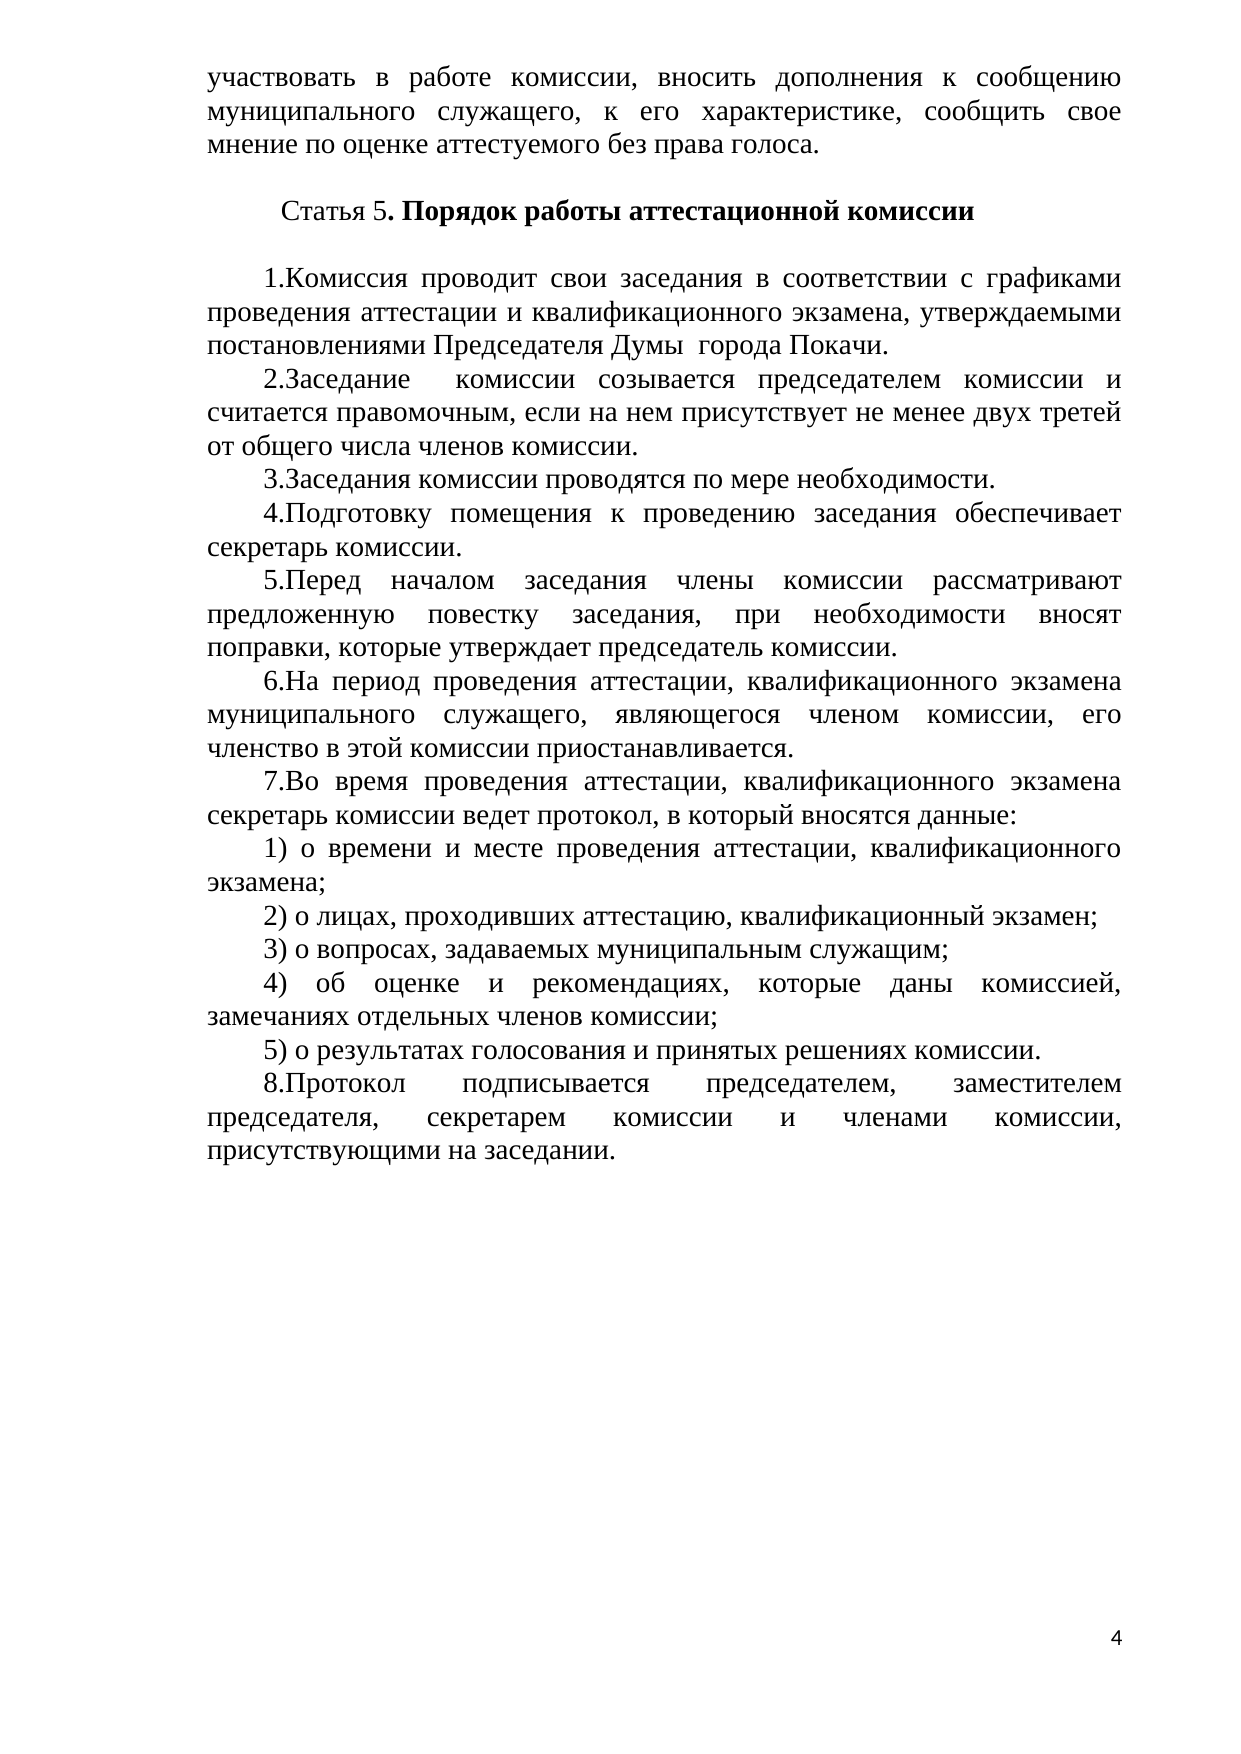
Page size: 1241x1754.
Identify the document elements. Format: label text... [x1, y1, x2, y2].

text 8.Протокол подписывается председателем, заместителем председателя, секретарем комиссии и членами комиссии, присутствующими на заседании. [207, 1065, 1122, 1166]
text 3) о вопросах, задаваемых муниципальным служащим; [207, 931, 1122, 965]
text 4.Подготовку помещения к проведению заседания обеспечивает секретарь комиссии. [207, 495, 1122, 562]
text 1.Комиссия проводит свои заседания в соответствии с графиками проведения аттестации и квалификационного экзамена, утверждаемыми постановлениями Председателя Думы города Покачи. [207, 260, 1122, 361]
text 3.Заседания комиссии проводятся по мере необходимости. [207, 462, 1122, 495]
text Статья 5. Порядок работы аттестационной комиссии [207, 193, 1122, 227]
text 2) о лицах, проходивших аттестацию, квалификационный экзамен; [207, 898, 1122, 931]
text 1) о времени и месте проведения аттестации, квалификационного экзамена; [207, 831, 1122, 898]
text 7.Во время проведения аттестации, квалификационного экзамена секретарь комиссии ведет протокол, в который вносятся данные: [207, 763, 1122, 831]
text 4) об оценке и рекомендациях, которые даны комиссией, замечаниях отдельных членов комиссии; [207, 965, 1122, 1032]
text 5.Перед началом заседания члены комиссии рассматривают предложенную повестку заседания, при необходимости вносят поправки, которые утверждает председатель комиссии. [207, 562, 1122, 663]
text 5) о результатах голосования и принятых решениях комиссии. [207, 1032, 1122, 1065]
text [207, 59, 1122, 160]
text 6.На период проведения аттестации, квалификационного экзамена муниципального служащего, являющегося членом комиссии, его членство в этой комиссии приостанавливается. [207, 663, 1122, 763]
text 2.Заседание комиссии созывается председателем комиссии и считается правомочным, если на нем присутствует не менее двух третей от общего числа членов комиссии. [207, 361, 1122, 462]
